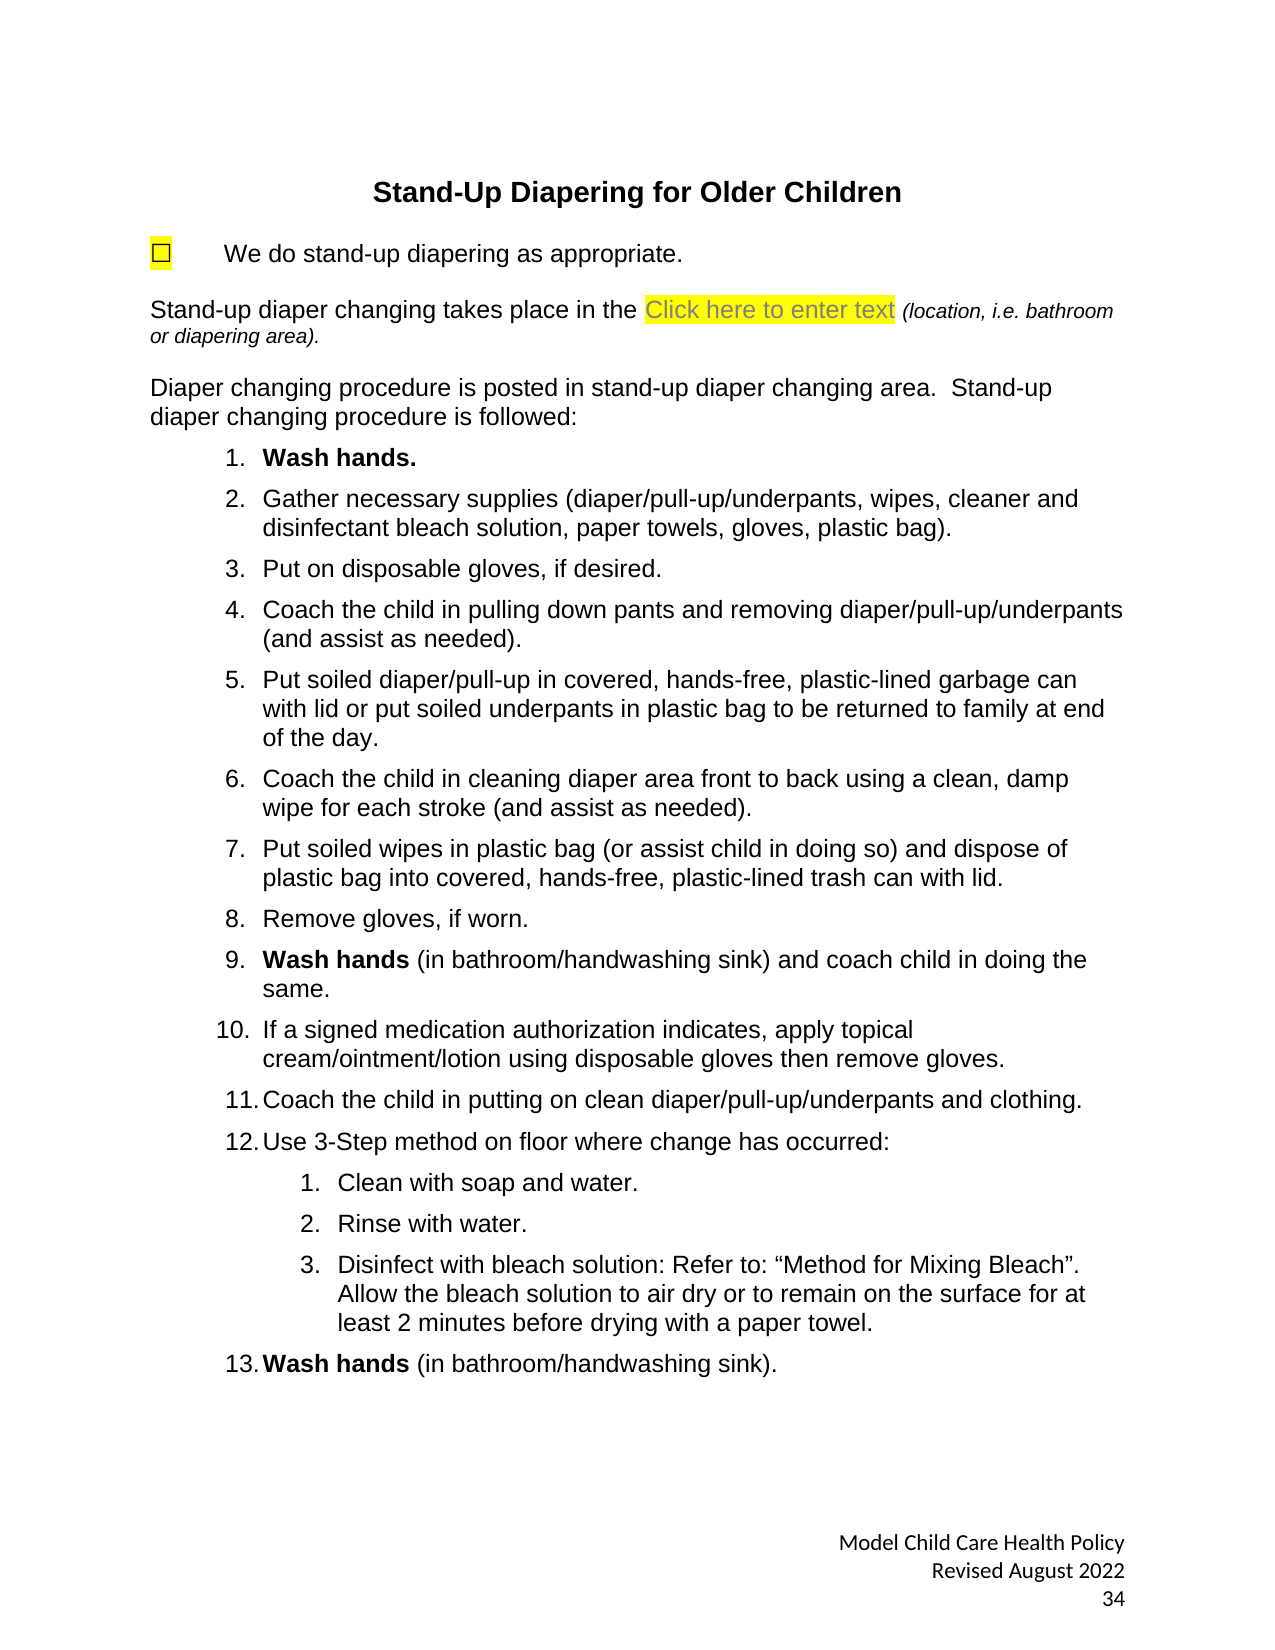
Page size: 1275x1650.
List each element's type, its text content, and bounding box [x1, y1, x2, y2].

text Gather necessary supplies (diaper/pull-up/underpants, wipes, cleaner and disinfectant bleach solution, paper towels, gloves, plastic bag). [225, 484, 1125, 542]
text Coach the child in pulling down pants and removing diaper/pull-up/underpants (and assist as needed). [225, 595, 1125, 653]
title Diaper changing procedure is posted in stand-up diaper changing area. Stand-up diaper changing procedure is followed: [150, 373, 1125, 430]
text Put soiled wipes in plastic bag (or assist child in doing so) and dispose of plastic bag into covered, hands-free, plastic-lined trash can with lid. [225, 834, 1125, 892]
list Clean with soap and water. [300, 1168, 1125, 1197]
text Wash hands. [225, 443, 1125, 472]
title We do stand-up diapering as appropriate. [172, 236, 1125, 270]
list Rinse with water. [300, 1209, 1125, 1238]
text Put soiled diaper/pull-up in covered, hands-free, plastic-lined garbage can with lid or put soiled underpants in plastic bag to be returned to family at end of the day. [225, 665, 1125, 752]
text Coach the child in cleaning diaper area front to back using a clean, damp wipe for each stroke (and assist as needed). [225, 764, 1125, 822]
text If a signed medication authorization indicates, apply topical cream/ointment/lotion using disposable gloves then remove gloves. [216, 1015, 1125, 1073]
text Put on disposable gloves, if desired. [225, 554, 1125, 583]
title Stand-up diaper changing takes place in the (location, i.e. bathroom or diapering area). [150, 295, 1125, 348]
list Disinfect with bleach solution: Refer to: “Method for Mixing Bleach”. Allow the bleach solution to air dry or to remain on the surface for at least 2 minutes before drying with a paper towel. [300, 1250, 1125, 1337]
text Wash hands (in bathroom/handwashing sink). [225, 1349, 1125, 1378]
subtitle Stand-Up Diapering for Older Children [150, 175, 1125, 208]
text Coach the child in putting on clean diaper/pull-up/underpants and clothing. [225, 1085, 1125, 1114]
text Remove gloves, if worn. [225, 904, 1125, 933]
text Wash hands (in bathroom/handwashing sink) and coach child in doing the same. [225, 945, 1125, 1003]
text Use 3-Step method on floor where change has occurred: [225, 1127, 1125, 1155]
